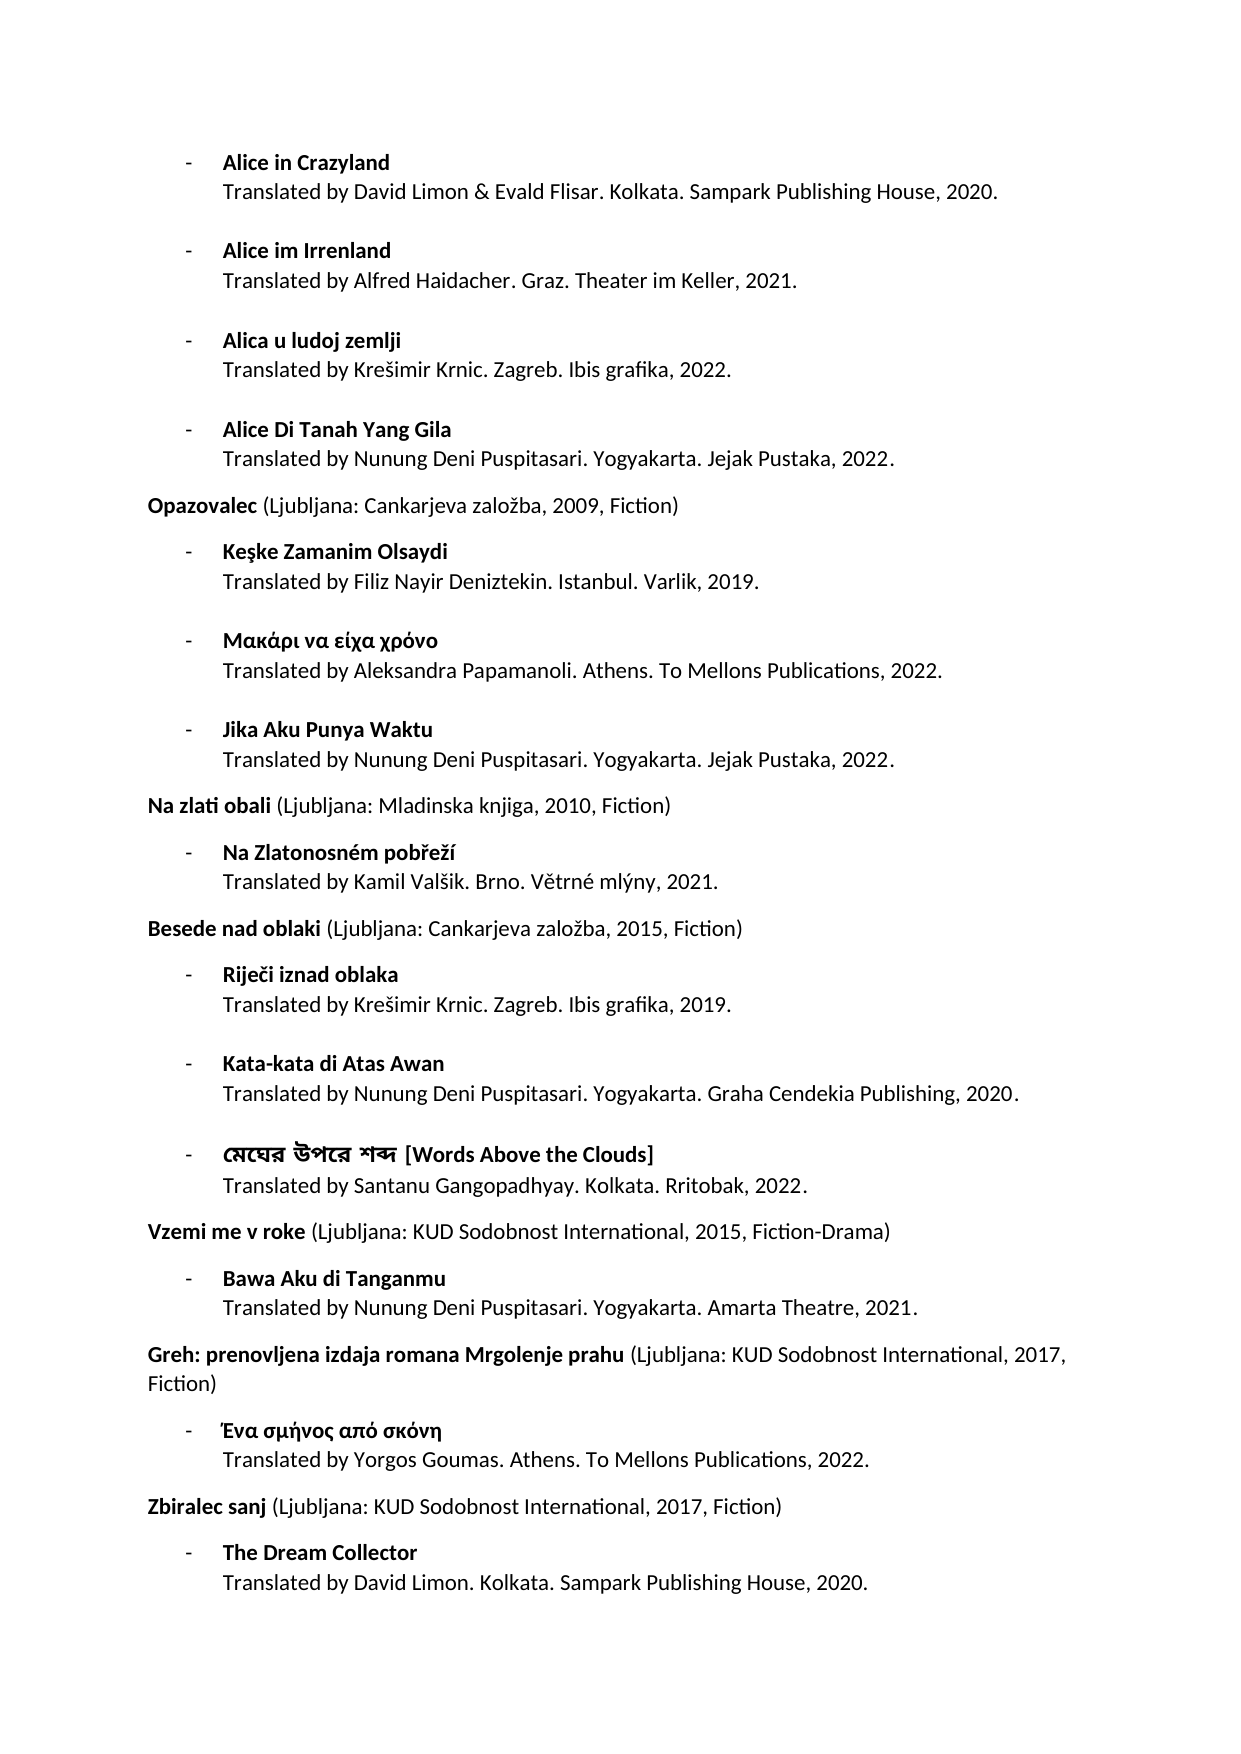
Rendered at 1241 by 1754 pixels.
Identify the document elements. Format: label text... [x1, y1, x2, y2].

text Zbiralec sanj (Ljubljana: KUD Sodobnost International, 2017, Fiction) [148, 1492, 1093, 1520]
text Besede nad oblaki (Ljubljana: Cankarjeva založba, 2015, Fiction) [148, 914, 1093, 942]
list Na Zlatonosném pobřeží Translated by Kamil Valšik. Brno. Větrné mlýny, 2021. [185, 838, 1093, 895]
list Ένα σμήνος από σκόνη Translated by Yorgos Goumas. Athens. To Mellons Publications, 2022. [185, 1416, 1093, 1474]
list Bawa Aku di Tanganmu Translated by Nunung Deni Puspitasari. Yogyakarta. Amarta Theatre, 2021. [185, 1264, 1093, 1322]
list মেঘের উপরে শব্দ [Words Above the Clouds] Translated by Santanu Gangopadhyay. Kolkata. Rritobak, 2022. [185, 1138, 1093, 1199]
list Keşke Zamanim Olsaydi Translated by Filiz Nayir Deniztekin. Istanbul. Varlik, 2019. [185, 537, 1093, 624]
list Alice in Crazyland Translated by David Limon & Evald Flisar. Kolkata. Sampark Publishing House, 2020. [185, 148, 1093, 235]
list Alice Di Tanah Yang Gila Translated by Nunung Deni Puspitasari. Yogyakarta. Jejak Pustaka, 2022. [185, 415, 1093, 472]
text Na zlati obali (Ljubljana: Mladinska knjiga, 2010, Fiction) [148, 791, 1093, 819]
list Alice im Irrenland Translated by Alfred Haidacher. Graz. Theater im Keller, 2021. [185, 237, 1093, 324]
list Alica u ludoj zemlji Translated by Krešimir Krnic. Zagreb. Ibis grafika, 2022. [185, 326, 1093, 413]
list Kata-kata di Atas Awan Translated by Nunung Deni Puspitasari. Yogyakarta. Graha Cendekia Publishing, 2020. [185, 1049, 1093, 1137]
text Greh: prenovljena izdaja romana Mrgolenje prahu (Ljubljana: KUD Sodobnost International, 2017, Fiction) [148, 1340, 1093, 1398]
list Jika Aku Punya Waktu Translated by Nunung Deni Puspitasari. Yogyakarta. Jejak Pustaka, 2022. [185, 715, 1093, 773]
list Μακάρι να είχα χρόνο Translated by Aleksandra Papamanoli. Athens. To Mellons Publications, 2022. [185, 626, 1093, 714]
text Opazovalec (Ljubljana: Cankarjeva založba, 2009, Fiction) [148, 491, 1093, 519]
list Riječi iznad oblaka Translated by Krešimir Krnic. Zagreb. Ibis grafika, 2019. [185, 960, 1093, 1047]
list The Dream Collector Translated by David Limon. Kolkata. Sampark Publishing House, 2020. [185, 1538, 1093, 1596]
text Vzemi me v roke (Ljubljana: KUD Sodobnost International, 2015, Fiction-Drama) [148, 1217, 1093, 1246]
